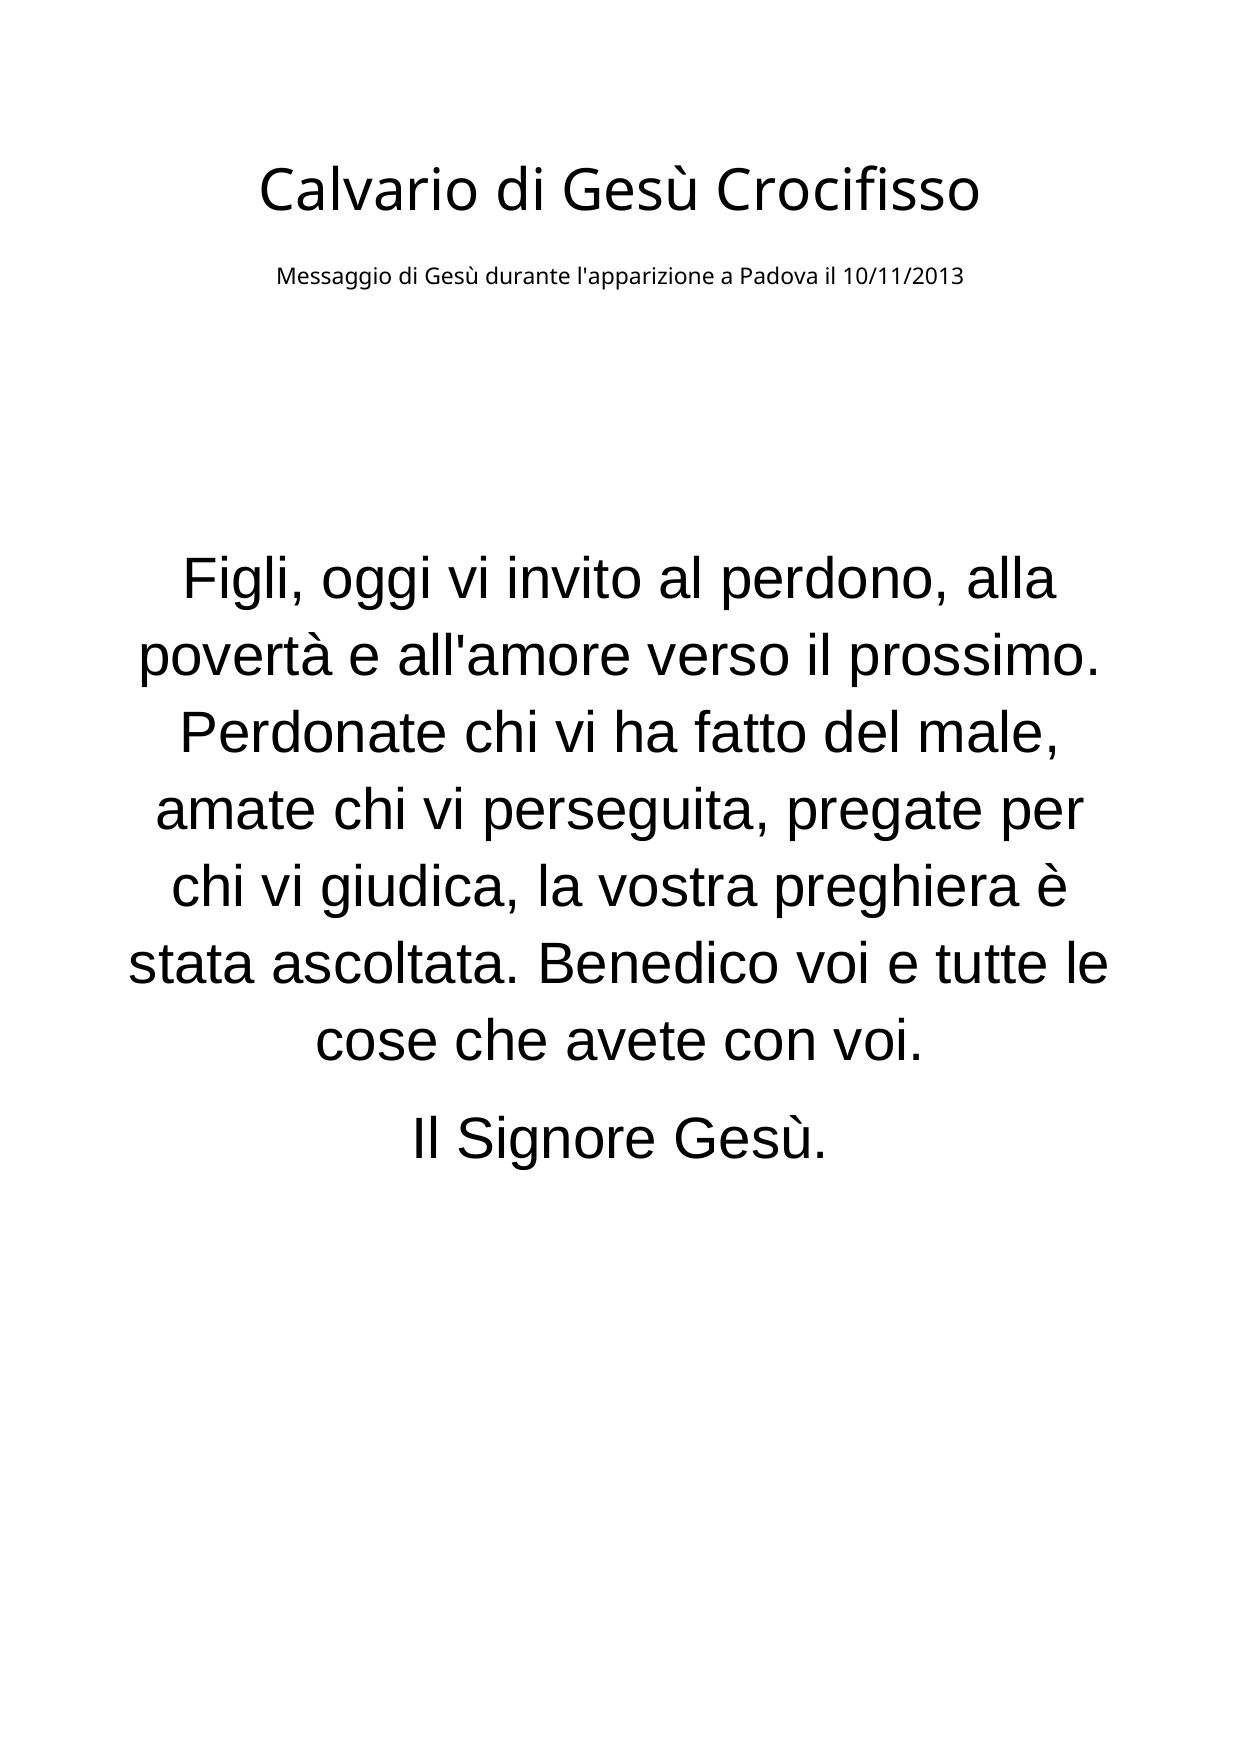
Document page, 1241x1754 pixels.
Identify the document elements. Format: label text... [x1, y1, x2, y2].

text Il Signore Gesù. [118, 1104, 1122, 1171]
text Messaggio di Gesù durante l'apparizione a Padova il 10/11/2013 [118, 260, 1122, 291]
text Figli, oggi vi invito al perdono, alla povertà e all'amore verso il prossimo. Perdonate chi vi ha fatto del male, amate chi vi perseguita, pregate per chi vi giudica, la vostra preghiera è stata ascoltata. Benedico voi e tutte le cose che avete con voi. [118, 544, 1122, 1073]
text Calvario di Gesù Crocifisso [118, 148, 1122, 227]
